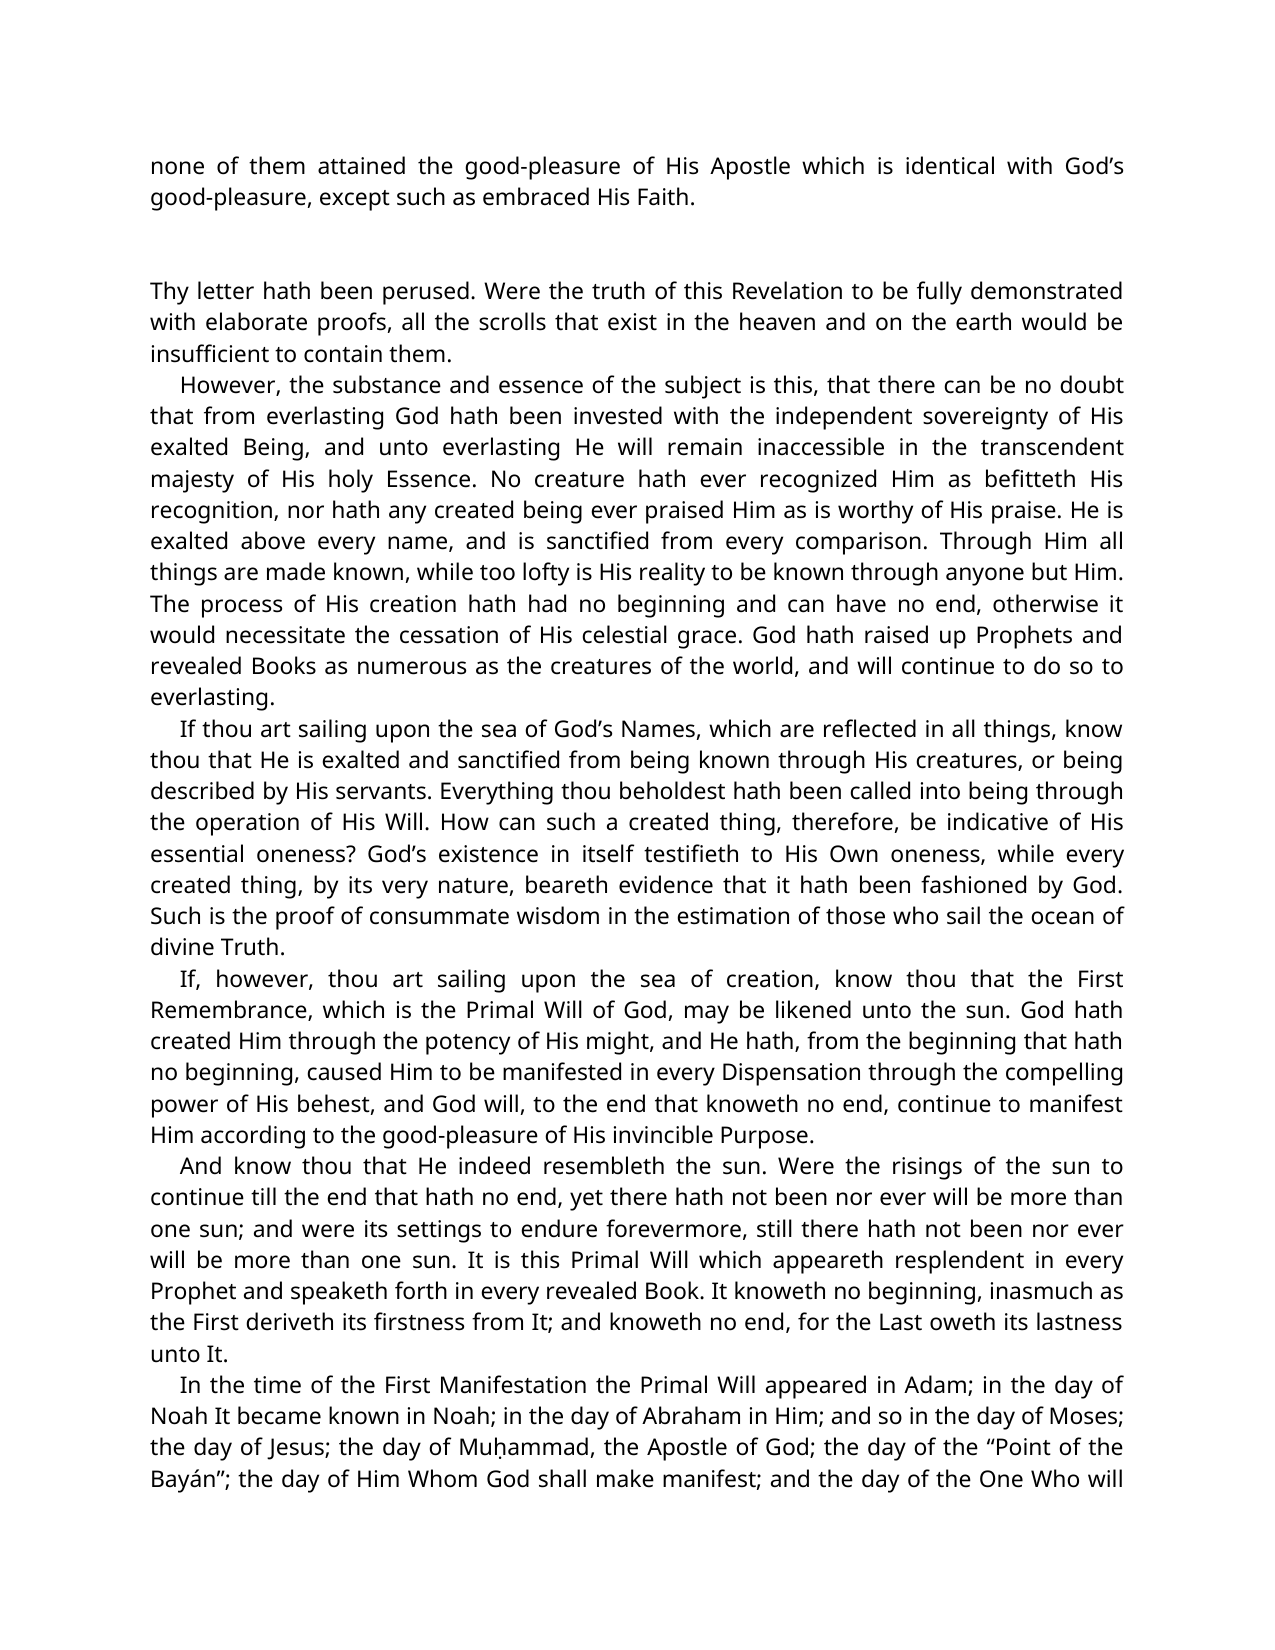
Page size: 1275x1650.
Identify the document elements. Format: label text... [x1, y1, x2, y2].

text However, the substance and essence of the subject is this, that there can be no doubt that from everlasting God hath been invested with the independent sovereignty of His exalted Being, and unto everlasting He will remain inaccessible in the transcendent majesty of His holy Essence. No creature hath ever recognized Him as befitteth His recognition, nor hath any created being ever praised Him as is worthy of His praise. He is exalted above every name, and is sanctified from every comparison. Through Him all things are made known, while too lofty is His reality to be known through anyone but Him. The process of His creation hath had no beginning and can have no end, otherwise it would necessitate the cessation of His celestial grace. God hath raised up Prophets and revealed Books as numerous as the creatures of the world, and will continue to do so to everlasting. [150, 369, 1125, 712]
text Thy letter hath been perused. Were the truth of this Revelation to be fully demonstrated with elaborate proofs, all the scrolls that exist in the heaven and on the earth would be insufficient to contain them. [150, 275, 1125, 369]
text If, however, thou art sailing upon the sea of creation, know thou that the First Remembrance, which is the Primal Will of God, may be likened unto the sun. God hath created Him through the potency of His might, and He hath, from the beginning that hath no beginning, caused Him to be manifested in every Dispensation through the compelling power of His behest, and God will, to the end that knoweth no end, continue to manifest Him according to the good-pleasure of His invincible Purpose. [150, 962, 1125, 1150]
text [150, 1369, 1125, 1494]
text If thou art sailing upon the sea of God’s Names, which are reflected in all things, know thou that He is exalted and sanctified from being known through His creatures, or being described by His servants. Everything thou beholdest hath been called into being through the operation of His Will. How can such a created thing, therefore, be indicative of His essential oneness? God’s existence in itself testifieth to His Own oneness, while every created thing, by its very nature, beareth evidence that it hath been fashioned by God. Such is the proof of consummate wisdom in the estimation of those who sail the ocean of divine Truth. [150, 712, 1125, 962]
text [150, 150, 1125, 212]
text And know thou that He indeed resembleth the sun. Were the risings of the sun to continue till the end that hath no end, yet there hath not been nor ever will be more than one sun; and were its settings to endure forevermore, still there hath not been nor ever will be more than one sun. It is this Primal Will which appeareth resplendent in every Prophet and speaketh forth in every revealed Book. It knoweth no beginning, inasmuch as the First deriveth its firstness from It; and knoweth no end, for the Last oweth its lastness unto It. [150, 1150, 1125, 1369]
